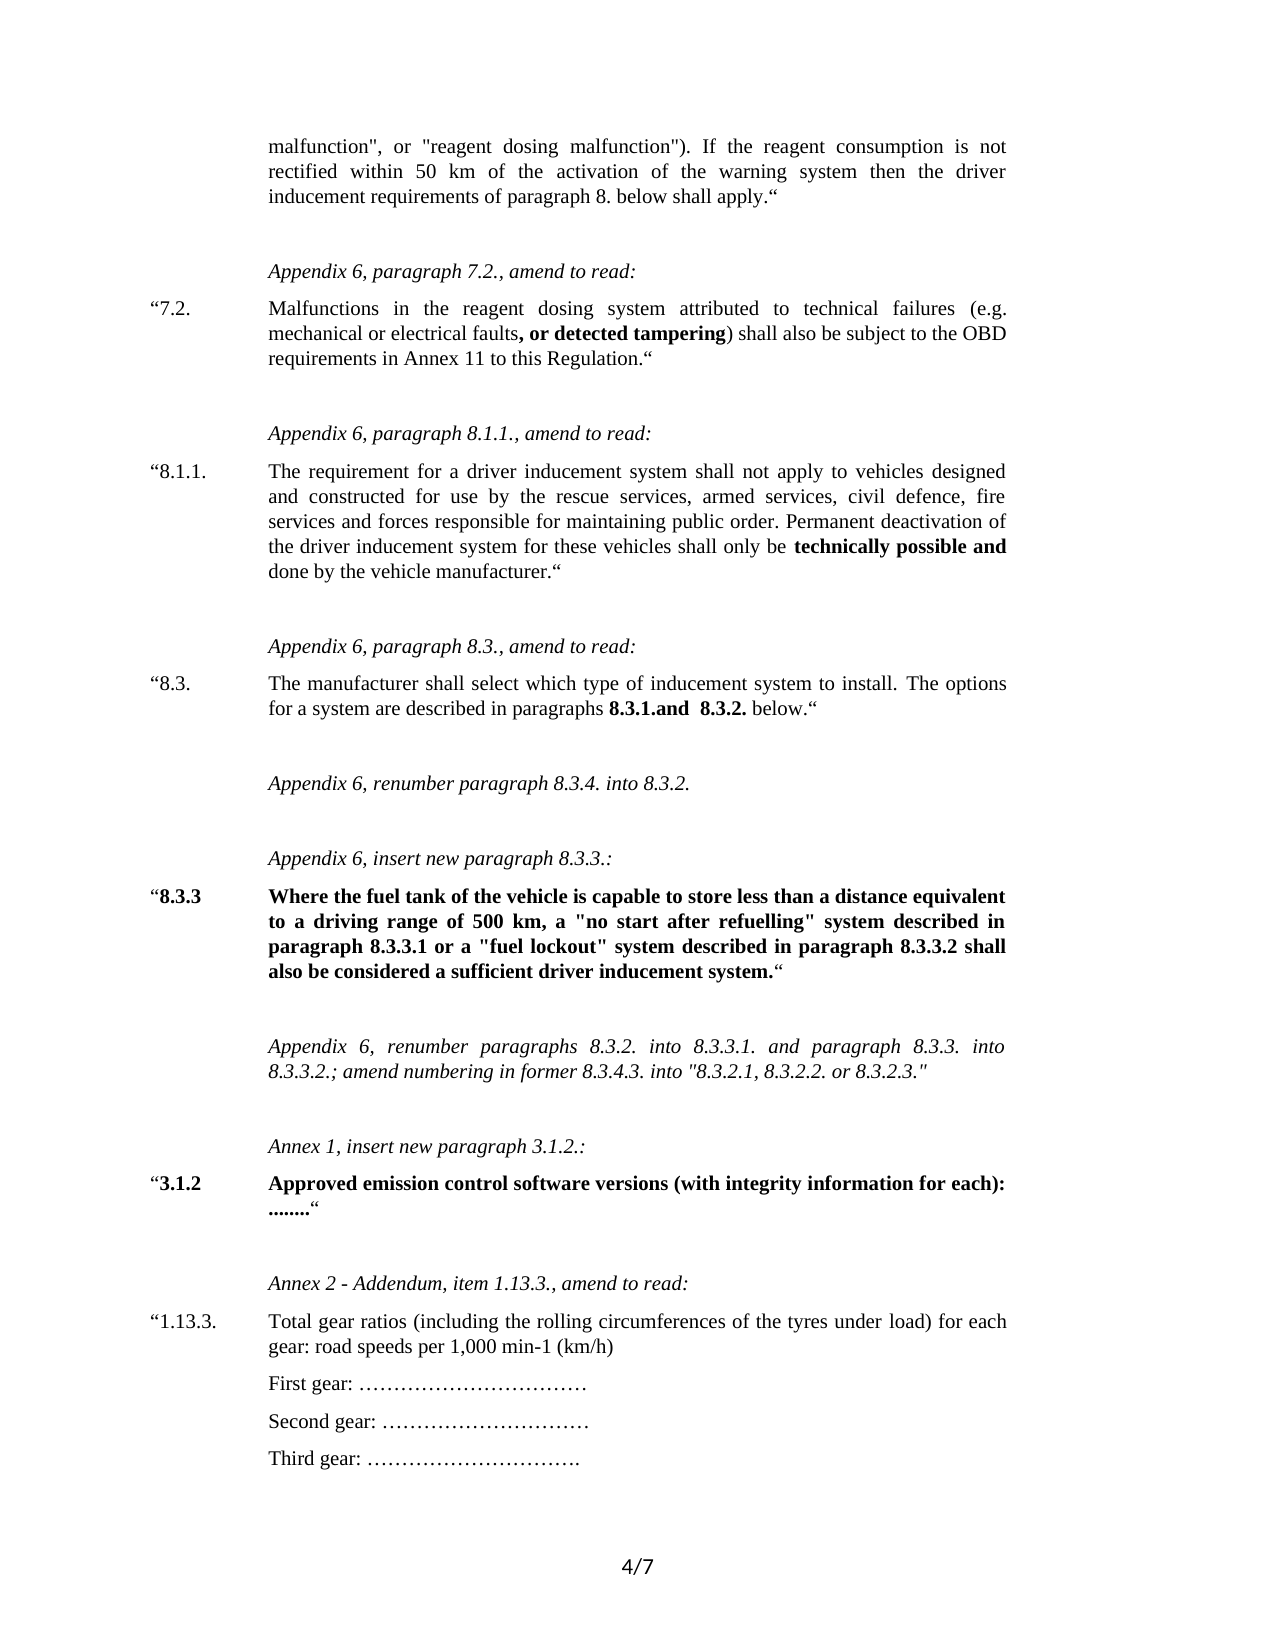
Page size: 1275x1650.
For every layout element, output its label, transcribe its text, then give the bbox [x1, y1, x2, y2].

text “8.3.3 Where the fuel tank of the vehicle is capable to store less than a distance equivalent to a driving range of 500 km, a "no start after refuelling" system described in paragraph 8.3.3.1 or a "fuel lockout" system described in paragraph 8.3.3.2 shall also be considered a sufficient driver inducement system.“ [150, 883, 1007, 983]
text Appendix 6, paragraph 7.2., amend to read: [268, 258, 1007, 283]
text “8.3. The manufacturer shall select which type of inducement system to install. The options for a system are described in paragraphs 8.3.1.and 8.3.2. below.“ [150, 670, 1007, 720]
text Annex 1, insert new paragraph 3.1.2.: [268, 1133, 1007, 1158]
text Appendix 6, paragraph 8.3., amend to read: [268, 633, 1007, 658]
text Third gear: …………………………. [150, 1445, 1007, 1470]
text Second gear: ………………………… [150, 1408, 1007, 1433]
text Appendix 6, renumber paragraph 8.3.4. into 8.3.2. [268, 770, 1007, 795]
text “7.2. Malfunctions in the reagent dosing system attributed to technical failures (e.g. mechanical or electrical faults, or detected tampering) shall also be subject to the OBD requirements in Annex 11 to this Regulation.“ [150, 295, 1007, 370]
text “3.1.2 Approved emission control software versions (with integrity information for each): ........“ [150, 1170, 1007, 1220]
text Appendix 6, renumber paragraphs 8.3.2. into 8.3.3.1. and paragraph 8.3.3. into 8.3.3.2.; amend numbering in former 8.3.4.3. into "8.3.2.1, 8.3.2.2. or 8.3.2.3." [268, 1033, 1007, 1083]
text Appendix 6, insert new paragraph 8.3.3.: [268, 845, 1007, 870]
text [150, 133, 1007, 208]
text Appendix 6, paragraph 8.1.1., amend to read: [268, 420, 1007, 445]
text “1.13.3. Total gear ratios (including the rolling circumferences of the tyres under load) for each gear: road speeds per 1,000 min-1 (km/h) [150, 1308, 1007, 1358]
text Annex 2 - Addendum, item 1.13.3., amend to read: [268, 1270, 1007, 1295]
text “8.1.1. The requirement for a driver inducement system shall not apply to vehicles designed and constructed for use by the rescue services, armed services, civil defence, fire services and forces responsible for maintaining public order. Permanent deactivation of the driver inducement system for these vehicles shall only be technically possible and done by the vehicle manufacturer.“ [150, 458, 1007, 583]
text First gear: …………………………… [150, 1370, 1007, 1395]
